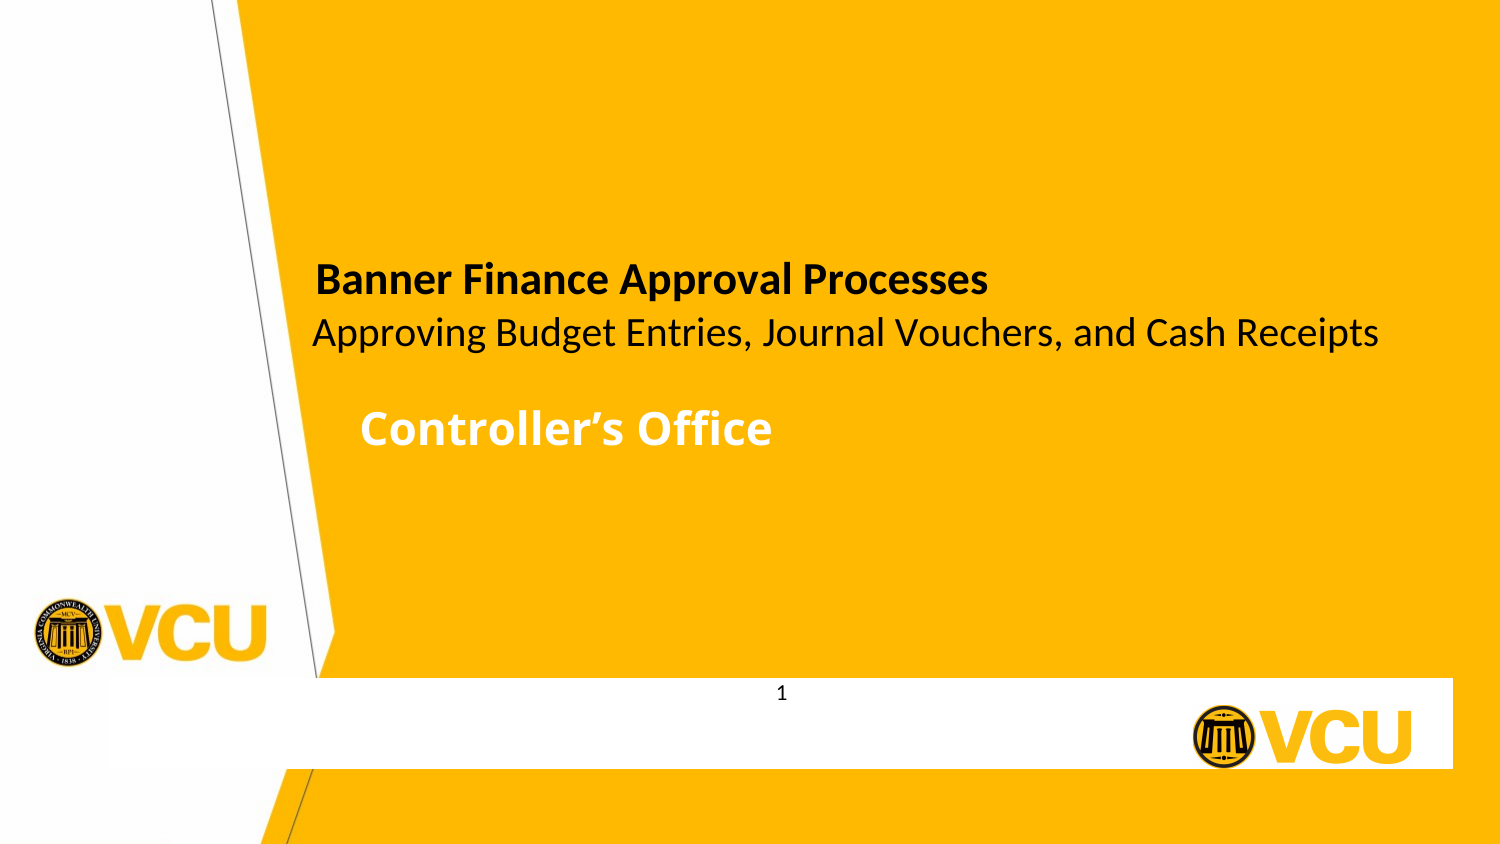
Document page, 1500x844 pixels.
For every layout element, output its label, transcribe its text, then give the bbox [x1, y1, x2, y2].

text Controller’s Office [109, 399, 1453, 457]
picture [0, 0, 1500, 844]
text Banner Finance Approval Processes [283, 250, 1453, 306]
text Approving Budget Entries, Journal Vouchers, and Cash Receipts [283, 306, 1453, 357]
